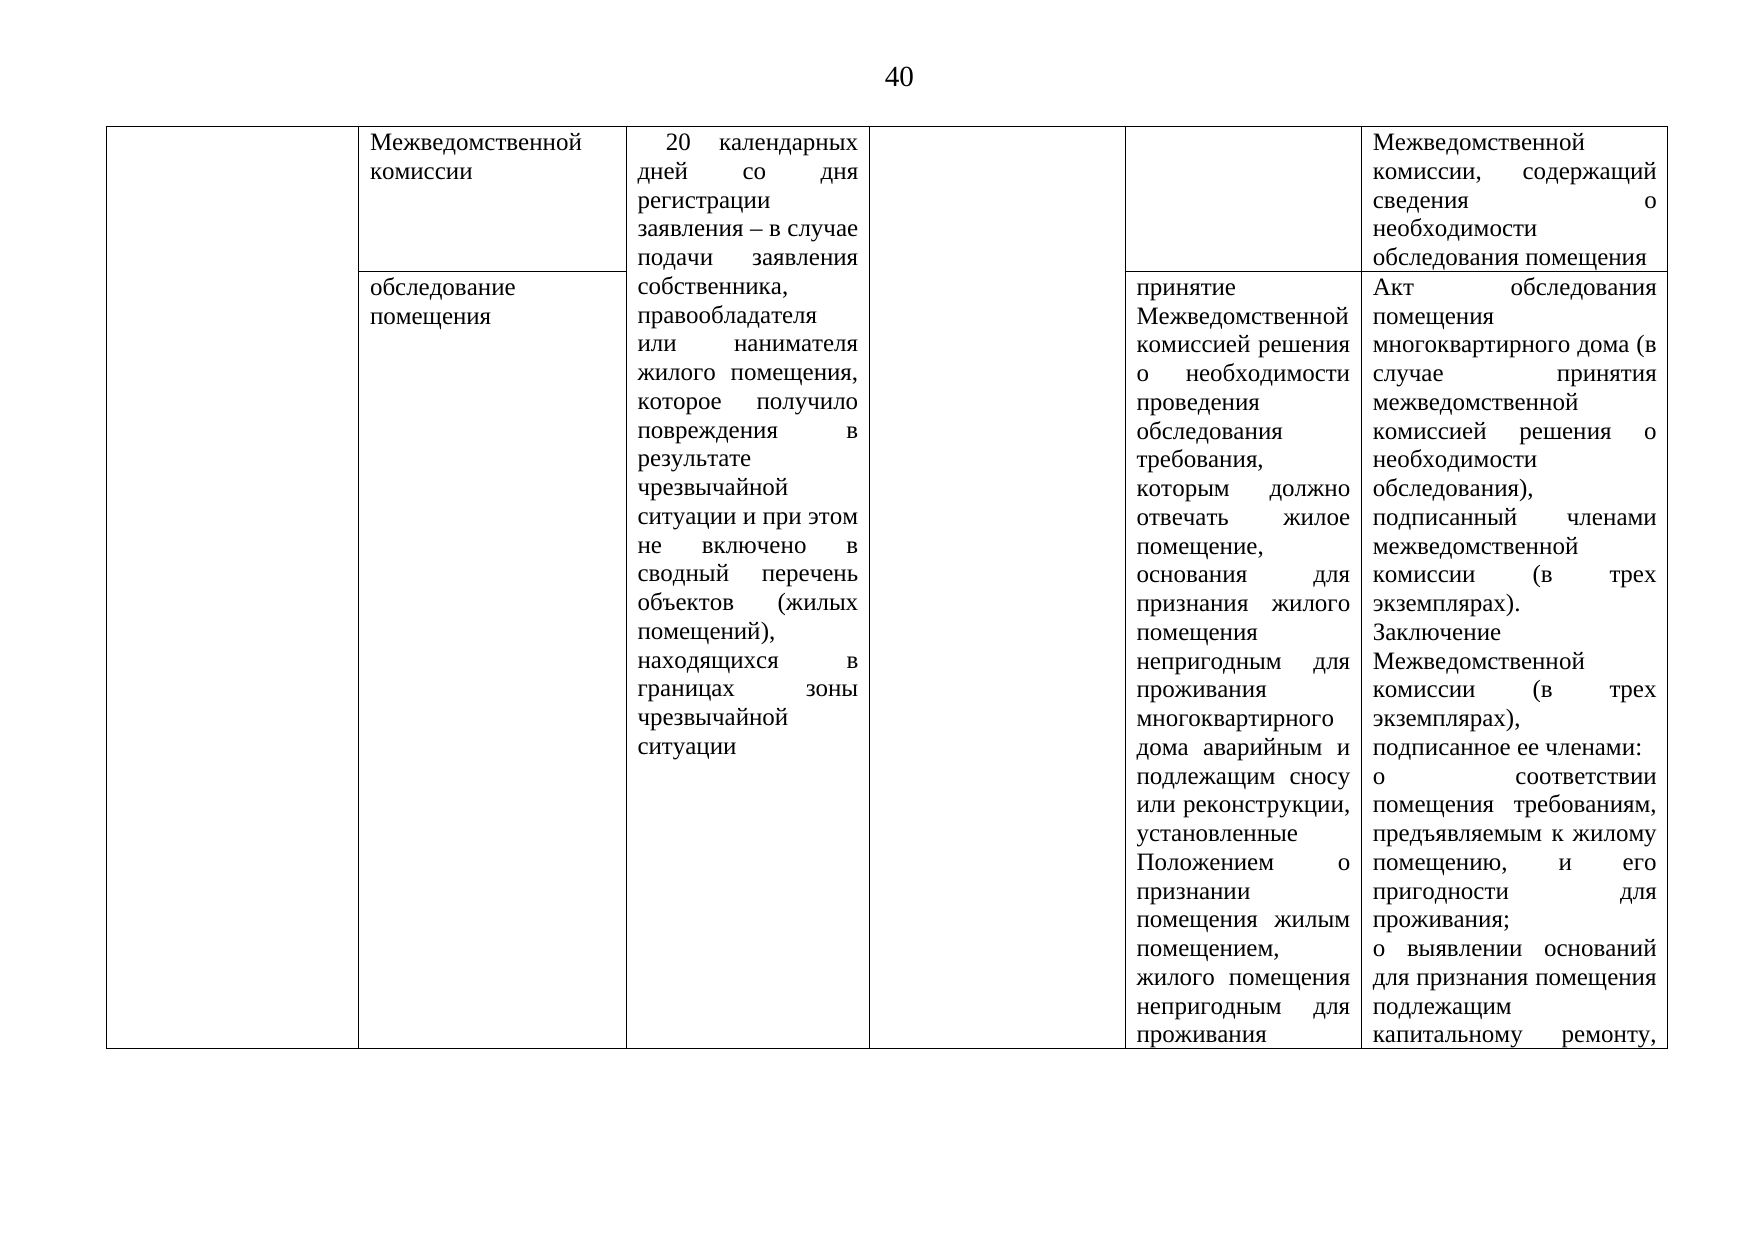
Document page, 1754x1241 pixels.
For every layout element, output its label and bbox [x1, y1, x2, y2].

table_cell [359, 272, 626, 1048]
table_cell [1362, 272, 1667, 1048]
table_cell [1362, 127, 1667, 271]
table_cell [1126, 127, 1361, 271]
table_cell [359, 127, 626, 271]
table_cell [1126, 272, 1361, 1048]
